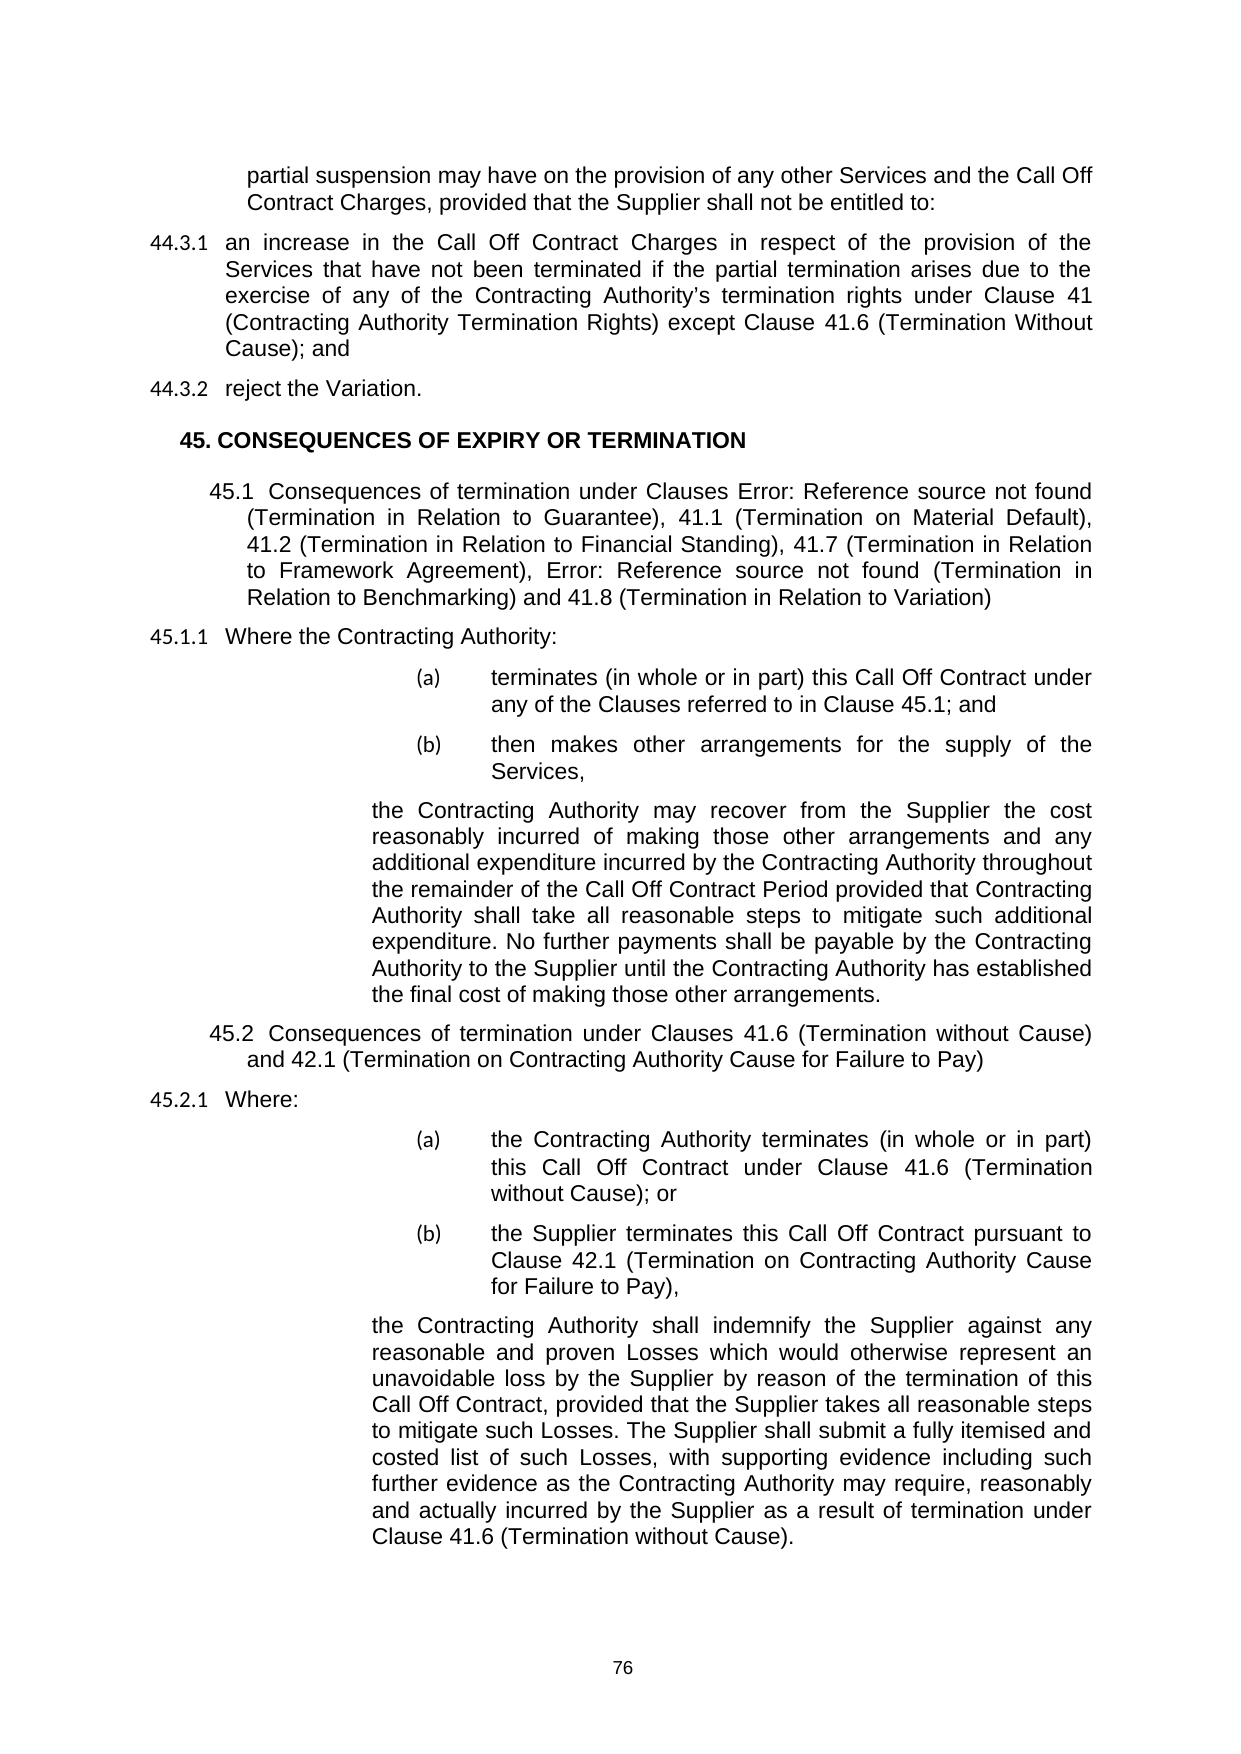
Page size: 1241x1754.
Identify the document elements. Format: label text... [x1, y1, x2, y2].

text the Contracting Authority shall indemnify the Supplier against any reasonable and proven Losses which would otherwise represent an unavoidable loss by the Supplier by reason of the termination of this Call Off Contract, provided that the Supplier takes all reasonable steps to mitigate such Losses. The Supplier shall submit a fully itemised and costed list of such Losses, with supporting evidence including such further evidence as the Contracting Authority may require, reasonably and actually incurred by the Supplier as a result of termination under Clause 41.6 (Termination without Cause). [372, 1312, 1093, 1549]
text reject the Variation. [150, 374, 1093, 402]
text the Supplier terminates this Call Off Contract pursuant to Clause 42.1 (Termination on Contracting Authority Cause for Failure to Pay), [416, 1219, 1093, 1299]
text the Contracting Authority may recover from the Supplier the cost reasonably incurred of making those other arrangements and any additional expenditure incurred by the Contracting Authority throughout the remainder of the Call Off Contract Period provided that Contracting Authority shall take all reasonable steps to mitigate such additional expenditure. No further payments shall be payable by the Contracting Authority to the Supplier until the Contracting Authority has established the final cost of making those other arrangements. [372, 797, 1093, 1007]
text an increase in the Call Off Contract Charges in respect of the provision of the Services that have not been terminated if the partial termination arises due to the exercise of any of the Contracting Authority’s termination rights under Clause 41 (Contracting Authority Termination Rights) except Clause 41.6 (Termination Without Cause); and [150, 228, 1093, 361]
text terminates (in whole or in part) this Call Off Contract under any of the Clauses referred to in Clause 45.1; and [416, 663, 1093, 717]
text Where the Contracting Authority: [150, 622, 1093, 650]
text then makes other arrangements for the supply of the Services, [416, 730, 1093, 784]
text Consequences of termination under Clauses 41.6 (Termination without Cause) and 42.1 (Termination on Contracting Authority Cause for Failure to Pay) [209, 1020, 1093, 1073]
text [209, 162, 1093, 215]
subtitle CONSEQUENCES OF EXPIRY OR TERMINATION [179, 427, 1093, 453]
text Where: [150, 1085, 1093, 1113]
text the Contracting Authority terminates (in whole or in part) this Call Off Contract under Clause 41.6 (Termination without Cause); or [416, 1126, 1093, 1206]
